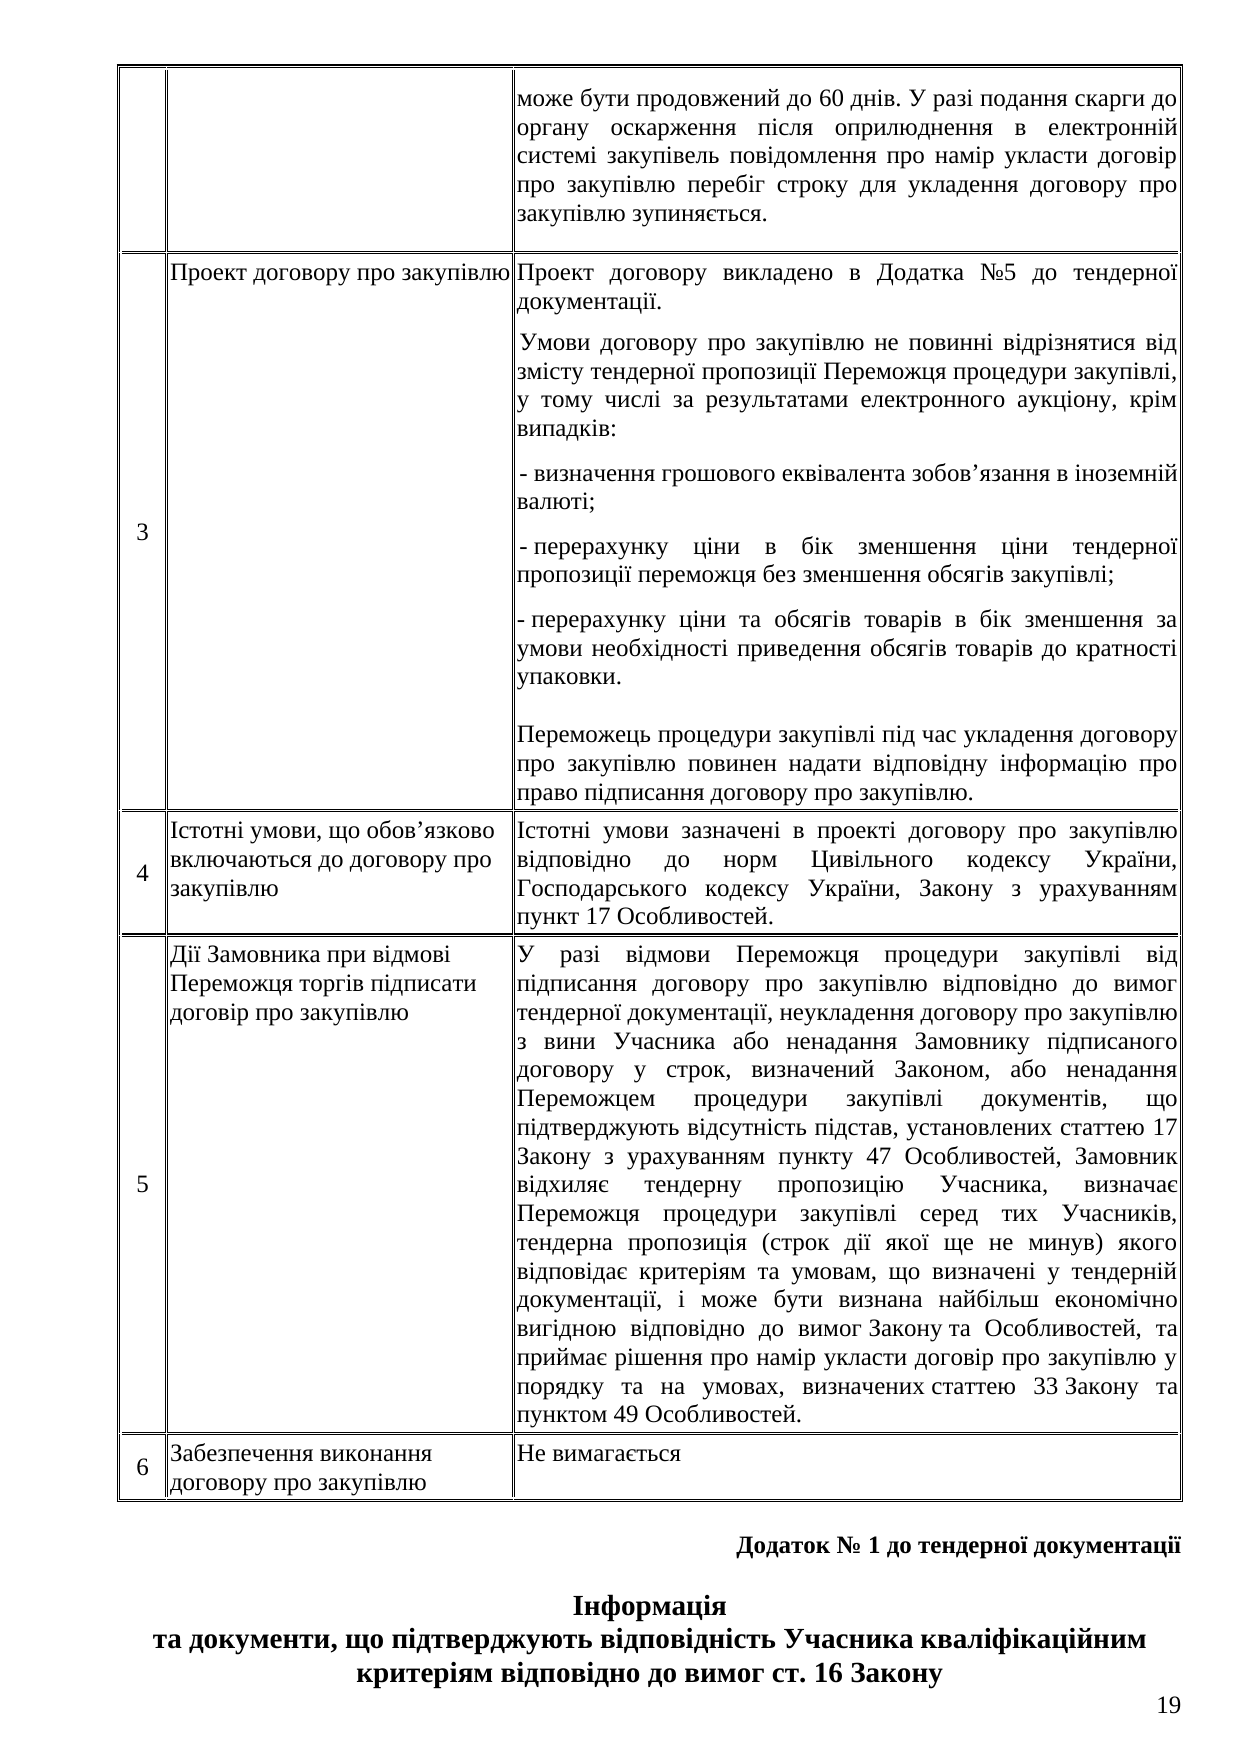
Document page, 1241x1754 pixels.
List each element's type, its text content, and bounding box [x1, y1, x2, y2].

table_cell 2 [120, 68, 167, 251]
table_cell Не вимагається [514, 1431, 1180, 1498]
text Інформація [118, 1588, 1181, 1621]
table_cell Проект договору про закупівлю [168, 254, 512, 809]
table_cell Дії Замовника при відмові Переможця торгів підписати договір про закупівлю [168, 937, 512, 1431]
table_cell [514, 68, 1180, 251]
table_cell У разі відмови Переможця процедури закупівлі від підписання договору про закупівлю відповідно до вимог тендерної документації, неукладення договору про закупівлю з вини Учасника або ненадання Замовнику підписаного договору у строк, визначений Законом, або ненадання Переможцем процедури закупівлі документів, що підтверджують відсутність підстав, установлених статтею 17 Закону з урахуванням пункту 47 Особливостей, Замовник відхиляє тендерну пропозицію Учасника, визначає Переможця процедури закупівлі серед тих Учасників, тендерна пропозиція (строк дії якої ще не минув) якого відповідає критеріям та умовам, що визначені у тендерній документації, і може бути визнана найбільш економічно вигідною відповідно до вимог Закону та Особливостей, та приймає рішення про намір укласти договір про закупівлю у порядку та на умовах, визначених статтею 33 Закону та пунктом 49 Особливостей. [515, 933, 1180, 1431]
table_cell 4 [118, 809, 167, 933]
table_cell Забезпечення виконання договору про закупівлю [167, 1435, 513, 1498]
table_cell 5 [120, 933, 165, 1431]
text та документи, що підтверджують відповідність Учасника кваліфікаційним критеріям відповідно до вимог ст. 16 Закону [118, 1621, 1181, 1688]
table_cell 3 [118, 251, 167, 809]
table_cell Істотні умови зазначені в проекті договору про закупівлю відповідно до норм Цивільного кодексу України, Господарського кодексу України, Закону з урахуванням пункт 17 Особливостей. [514, 809, 1181, 933]
table_cell 6 [120, 1431, 167, 1498]
table_cell Проект договору викладено в Додатка №5 до тендерної документації. Умови договору про закупівлю не повинні відрізнятися від змісту тендерної пропозиції Переможця процедури закупівлі, у тому числі за результатами електронного аукціону, крім випадків: - визначення грошового еквівалента зобов’язання в іноземній валюті; - перерахунку ціни в бік зменшення ціни тендерної пропозиції переможця без зменшення обсягів закупівлі; - перерахунку ціни та обсягів товарів в бік зменшення за умови необхідності приведення обсягів товарів до кратності упаковки. Переможець процедури закупівлі під час укладення договору про закупівлю повинен надати відповідну інформацію про право підписання договору про закупівлю. [514, 251, 1181, 809]
text Додаток № 1 до тендерної документації [118, 1530, 1181, 1559]
table_cell Істотні умови, що обов’язково включаються до договору про закупівлю [168, 812, 512, 933]
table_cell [167, 68, 513, 251]
